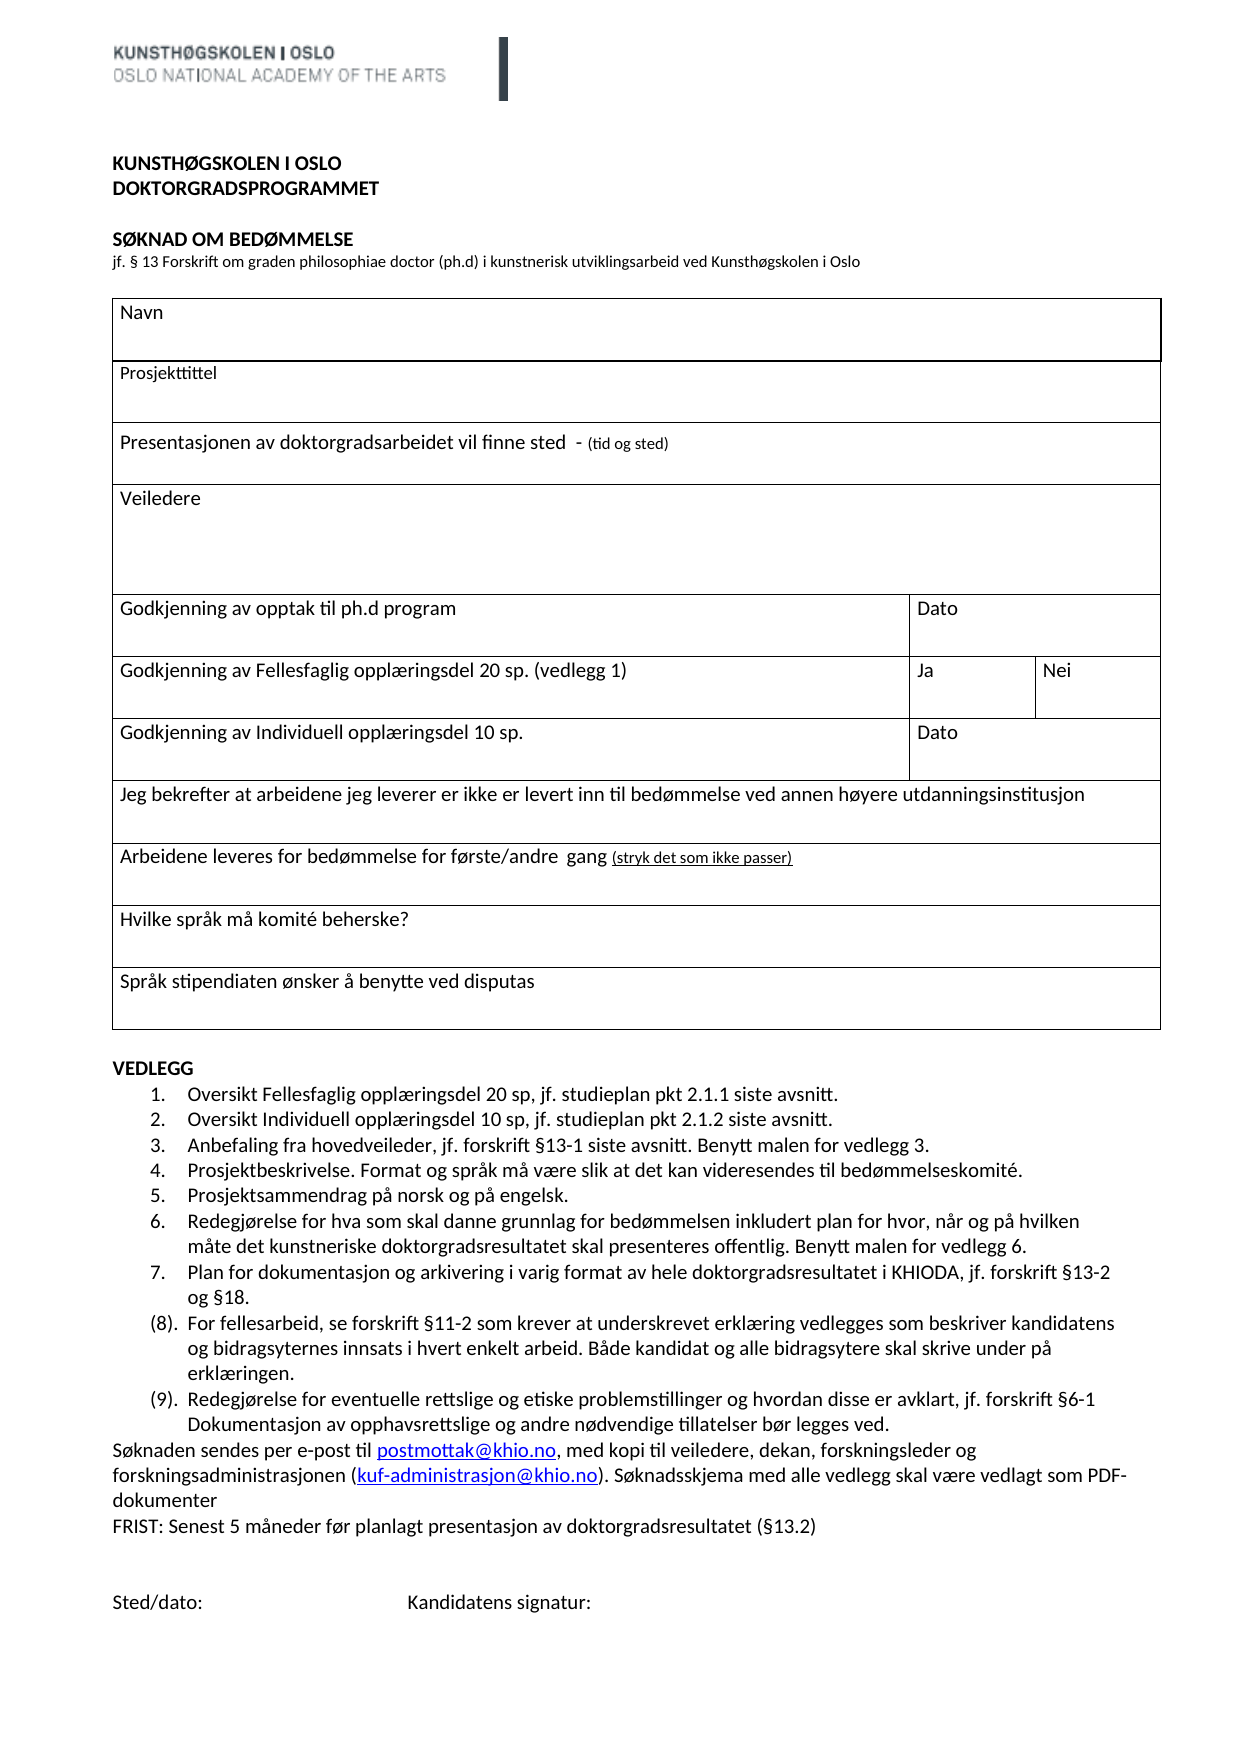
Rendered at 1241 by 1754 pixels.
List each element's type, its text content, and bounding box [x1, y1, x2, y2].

table_cell Godkjenning av opptak til ph.d program [113, 595, 909, 656]
text FRIST: Senest 5 måneder før planlagt presentasjon av doktorgradsresultatet (§13.2) [112, 1513, 1128, 1538]
text VEDLEGG [112, 1056, 1128, 1081]
list Redegjørelse for eventuelle rettslige og etiske problemstillinger og hvordan disse er avklart, jf. forskrift §6-1 Dokumentasjon av opphavsrettslige og andre nødvendige tillatelser bør legges ved. [150, 1386, 1128, 1437]
table_cell Språk stipendiaten ønsker å benytte ved disputas [113, 968, 1160, 1029]
table_cell Prosjekttittel [113, 362, 1160, 422]
list Prosjektbeskrivelse. Format og språk må være slik at det kan videresendes til bedømmelseskomité. [150, 1157, 1128, 1183]
table_cell Jeg bekrefter at arbeidene jeg leverer er ikke er levert inn til bedømmelse ved annen høyere utdanningsinstitusjon [113, 781, 1160, 842]
table_cell Hvilke språk må komité beherske? [113, 906, 1160, 967]
list Oversikt Fellesfaglig opplæringsdel 20 sp, jf. studieplan pkt 2.1.1 siste avsnitt. [150, 1081, 1128, 1106]
table_cell Dato [910, 595, 1160, 656]
list Redegjørelse for hva som skal danne grunnlag for bedømmelsen inkludert plan for hvor, når og på hvilken måte det kunstneriske doktorgradsresultatet skal presenteres offentlig. Benytt malen for vedlegg 6. [150, 1208, 1128, 1259]
text DOKTORGRADSPROGRAMMET [112, 175, 1128, 201]
table_cell Ja [910, 657, 1035, 718]
text Søknaden sendes per e-post til postmottak@khio.no, med kopi til veiledere, dekan, forskningsleder og forskningsadministrasjonen (kuf-administrasjon@khio.no). Søknadsskjema med alle vedlegg skal være vedlagt som PDF-dokumenter [112, 1437, 1128, 1513]
text SØKNAD OM BEDØMMELSE [112, 226, 1128, 252]
table_cell Godkjenning av Individuell opplæringsdel 10 sp. [113, 719, 909, 780]
list Oversikt Individuell opplæringsdel 10 sp, jf. studieplan pkt 2.1.2 siste avsnitt. [150, 1106, 1128, 1132]
table_cell Godkjenning av Fellesfaglig opplæringsdel 20 sp. (vedlegg 1) [113, 657, 909, 718]
list Plan for dokumentasjon og arkivering i varig format av hele doktorgradsresultatet i KHIODA, jf. forskrift §13-2 og §18. [150, 1259, 1128, 1310]
table_cell Presentasjonen av doktorgradsarbeidet vil finne sted - (tid og sted) [113, 423, 1160, 484]
text jf. § 13 Forskrift om graden philosophiae doctor (ph.d) i kunstnerisk utviklingsarbeid ved Kunsthøgskolen i Oslo [112, 252, 1128, 272]
text Sted/dato: Kandidatens signatur: [112, 1589, 1128, 1615]
list Anbefaling fra hovedveileder, jf. forskrift §13-1 siste avsnitt. Benytt malen for vedlegg 3. [150, 1132, 1128, 1157]
list For fellesarbeid, se forskrift §11-2 som krever at underskrevet erklæring vedlegges som beskriver kandidatens og bidragsyternes innsats i hvert enkelt arbeid. Både kandidat og alle bidragsytere skal skrive under på erklæringen. [150, 1310, 1128, 1386]
table_cell Arbeidene leveres for bedømmelse for første/andre gang (stryk det som ikke passer) [113, 844, 1160, 905]
table_cell Veiledere [113, 485, 1160, 594]
text KUNSTHØGSKOLEN I OSLO [112, 150, 1128, 175]
list Prosjektsammendrag på norsk og på engelsk. [150, 1183, 1128, 1208]
table_cell Dato [910, 719, 1160, 780]
table_cell Nei [1036, 657, 1160, 718]
table_header Navn [113, 299, 1160, 360]
